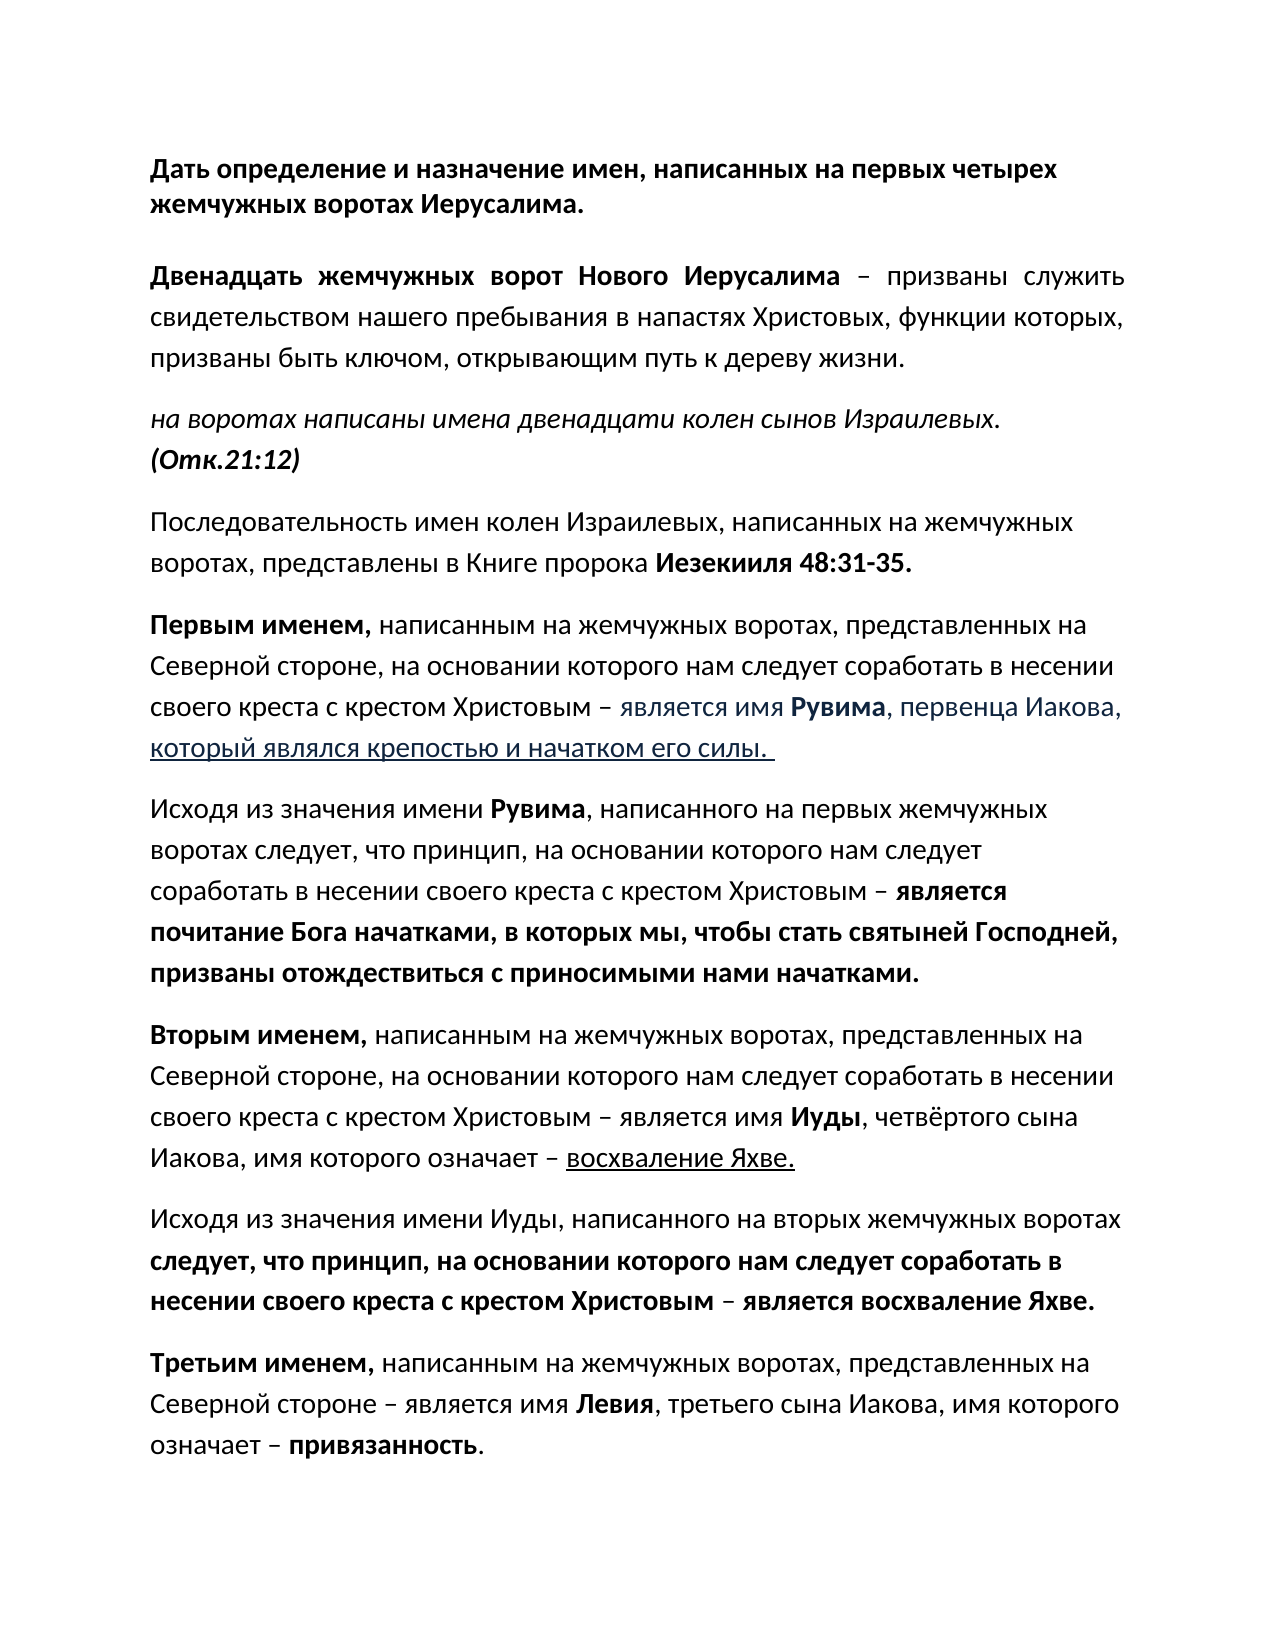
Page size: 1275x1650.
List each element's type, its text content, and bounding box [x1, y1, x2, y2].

text Вторым именем, написанным на жемчужных воротах, представленных на Северной стороне, на основании которого нам следует соработать в несении своего креста с крестом Христовым – является имя Иуды, четвёртого сына Иакова, имя которого означает – восхваление Яхве. [150, 1016, 1125, 1174]
text на воротах написаны имена двенадцати колен сынов Израилевых. (Отк.21:12) [150, 401, 1125, 477]
text Исходя из значения имени Иуды, написанного на вторых жемчужных воротах следует, что принцип, на основании которого нам следует соработать в несении своего креста с крестом Христовым – является восхваление Яхве. [150, 1201, 1125, 1318]
text Последовательность имен колен Израилевых, написанных на жемчужных воротах, представлены в Книге пророка Иезекииля 48:31-35. [150, 503, 1125, 580]
text Исходя из значения имени Рувима, написанного на первых жемчужных воротах следует, что принцип, на основании которого нам следует соработать в несении своего креста с крестом Христовым – является почитание Бога начатками, в которых мы, чтобы стать святыней Господней, призваны отождествиться с приносимыми нами начатками. [150, 791, 1125, 990]
text Первым именем, написанным на жемчужных воротах, представленных на Северной стороне, на основании которого нам следует соработать в несении своего креста с крестом Христовым – является имя Рувима, первенца Иакова, который являлся крепостью и начатком его силы. [150, 606, 1125, 764]
text Двенадцать жемчужных ворот Нового Иерусалима – призваны служить свидетельством нашего пребывания в напастях Христовых, функции которых, призваны быть ключом, открывающим путь к дереву жизни. [150, 257, 1125, 374]
text Третьим именем, написанным на жемчужных воротах, представленных на Северной стороне – является имя Левия, третьего сына Иакова, имя которого означает – привязанность. [150, 1344, 1125, 1462]
text Дать определение и назначение имен, написанных на первых четырех жемчужных воротах Иерусалима. [150, 150, 1125, 221]
